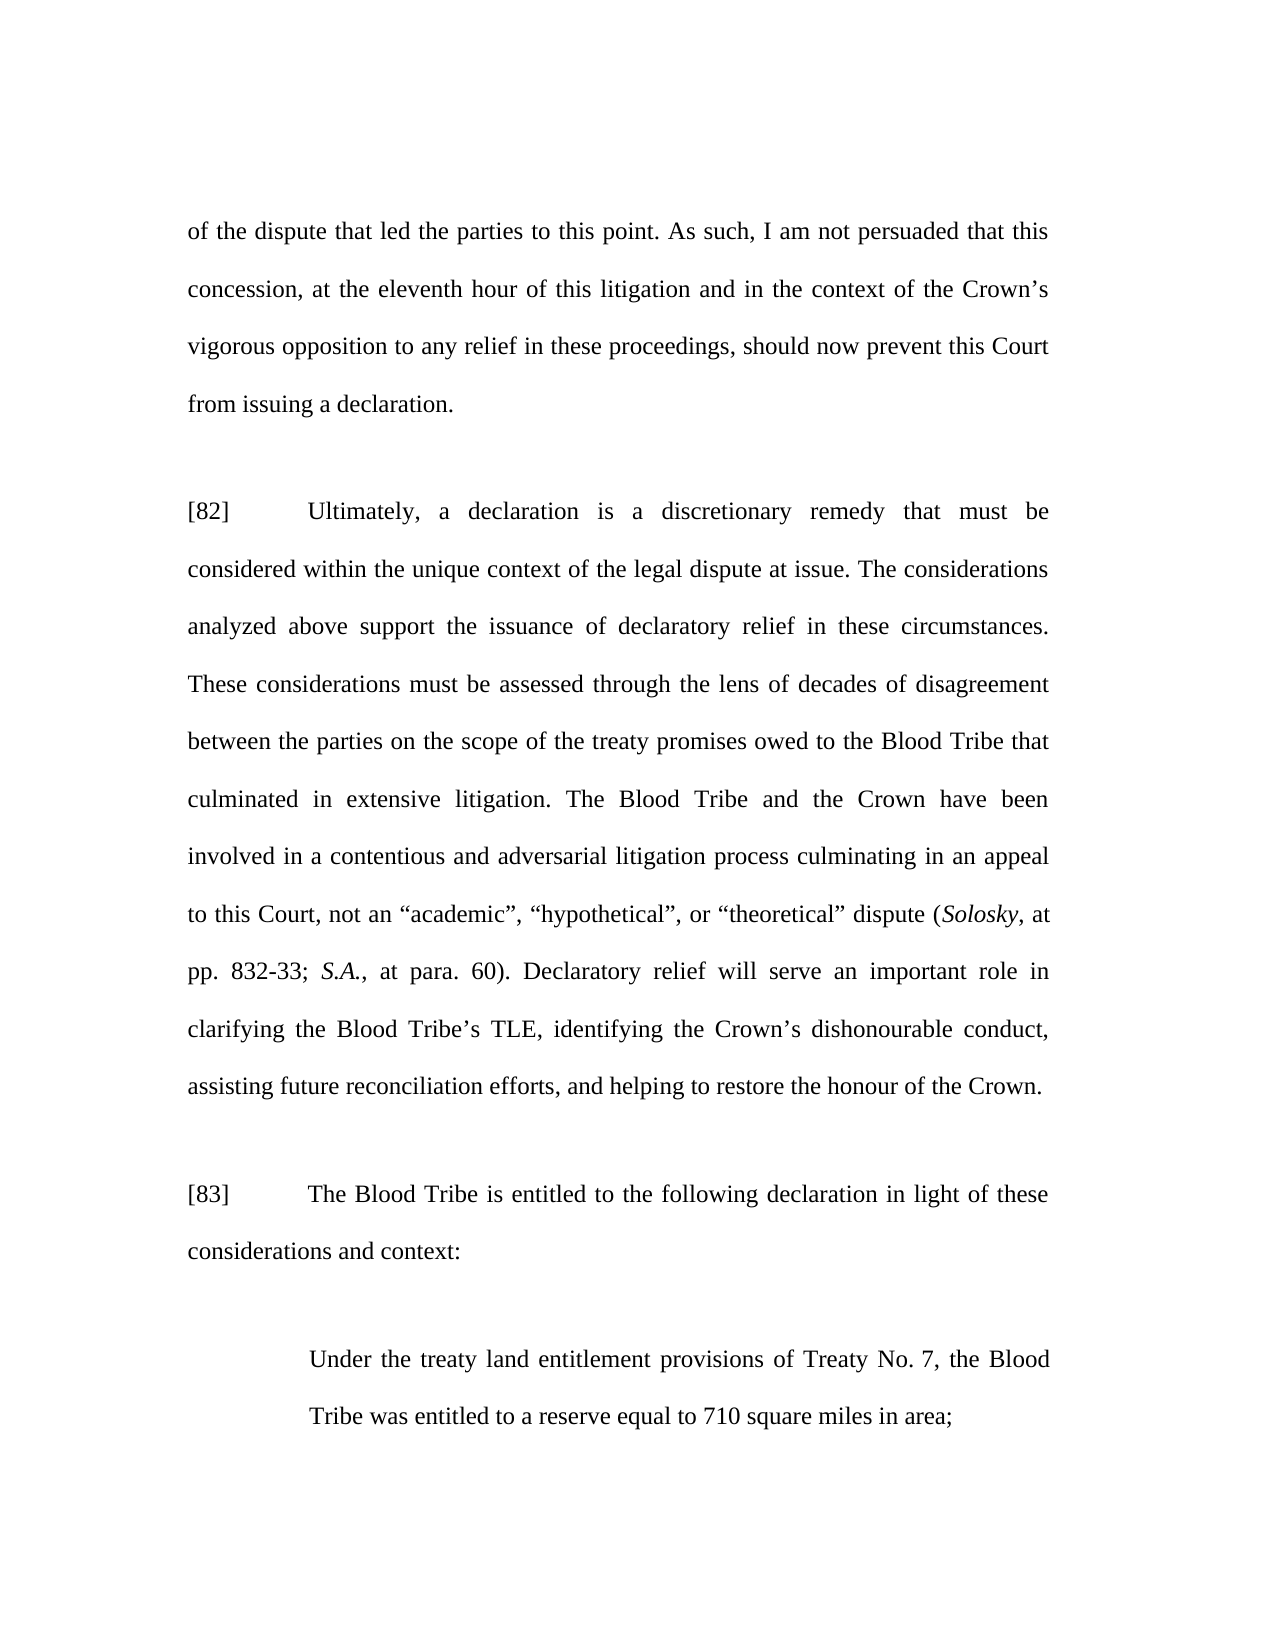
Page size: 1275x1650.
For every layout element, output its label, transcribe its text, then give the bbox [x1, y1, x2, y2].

text Under the treaty land entitlement provisions of Treaty No. 7, the Blood Tribe was entitled to a reserve equal to 710 square miles in area; [309, 1344, 1050, 1430]
text Ultimately, a declaration is a discretionary remedy that must be considered within the unique context of the legal dispute at issue. The considerations analyzed above support the issuance of declaratory relief in these circumstances. These considerations must be assessed through the lens of decades of disagreement between the parties on the scope of the treaty promises owed to the Blood Tribe that culminated in extensive litigation. The Blood Tribe and the Crown have been involved in a contentious and adversarial litigation process culminating in an appeal to this Court, not an “academic”, “hypothetical”, or “theoretical” dispute (Solosky, at pp. 832-33; S.A., at para. 60). Declaratory relief will serve an important role in clarifying the Blood Tribe’s TLE, identifying the Crown’s dishonourable conduct, assisting future reconciliation efforts, and helping to restore the honour of the Crown. [187, 496, 1050, 1100]
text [187, 216, 1050, 418]
text The Blood Tribe is entitled to the following declaration in light of these considerations and context: [187, 1179, 1050, 1265]
